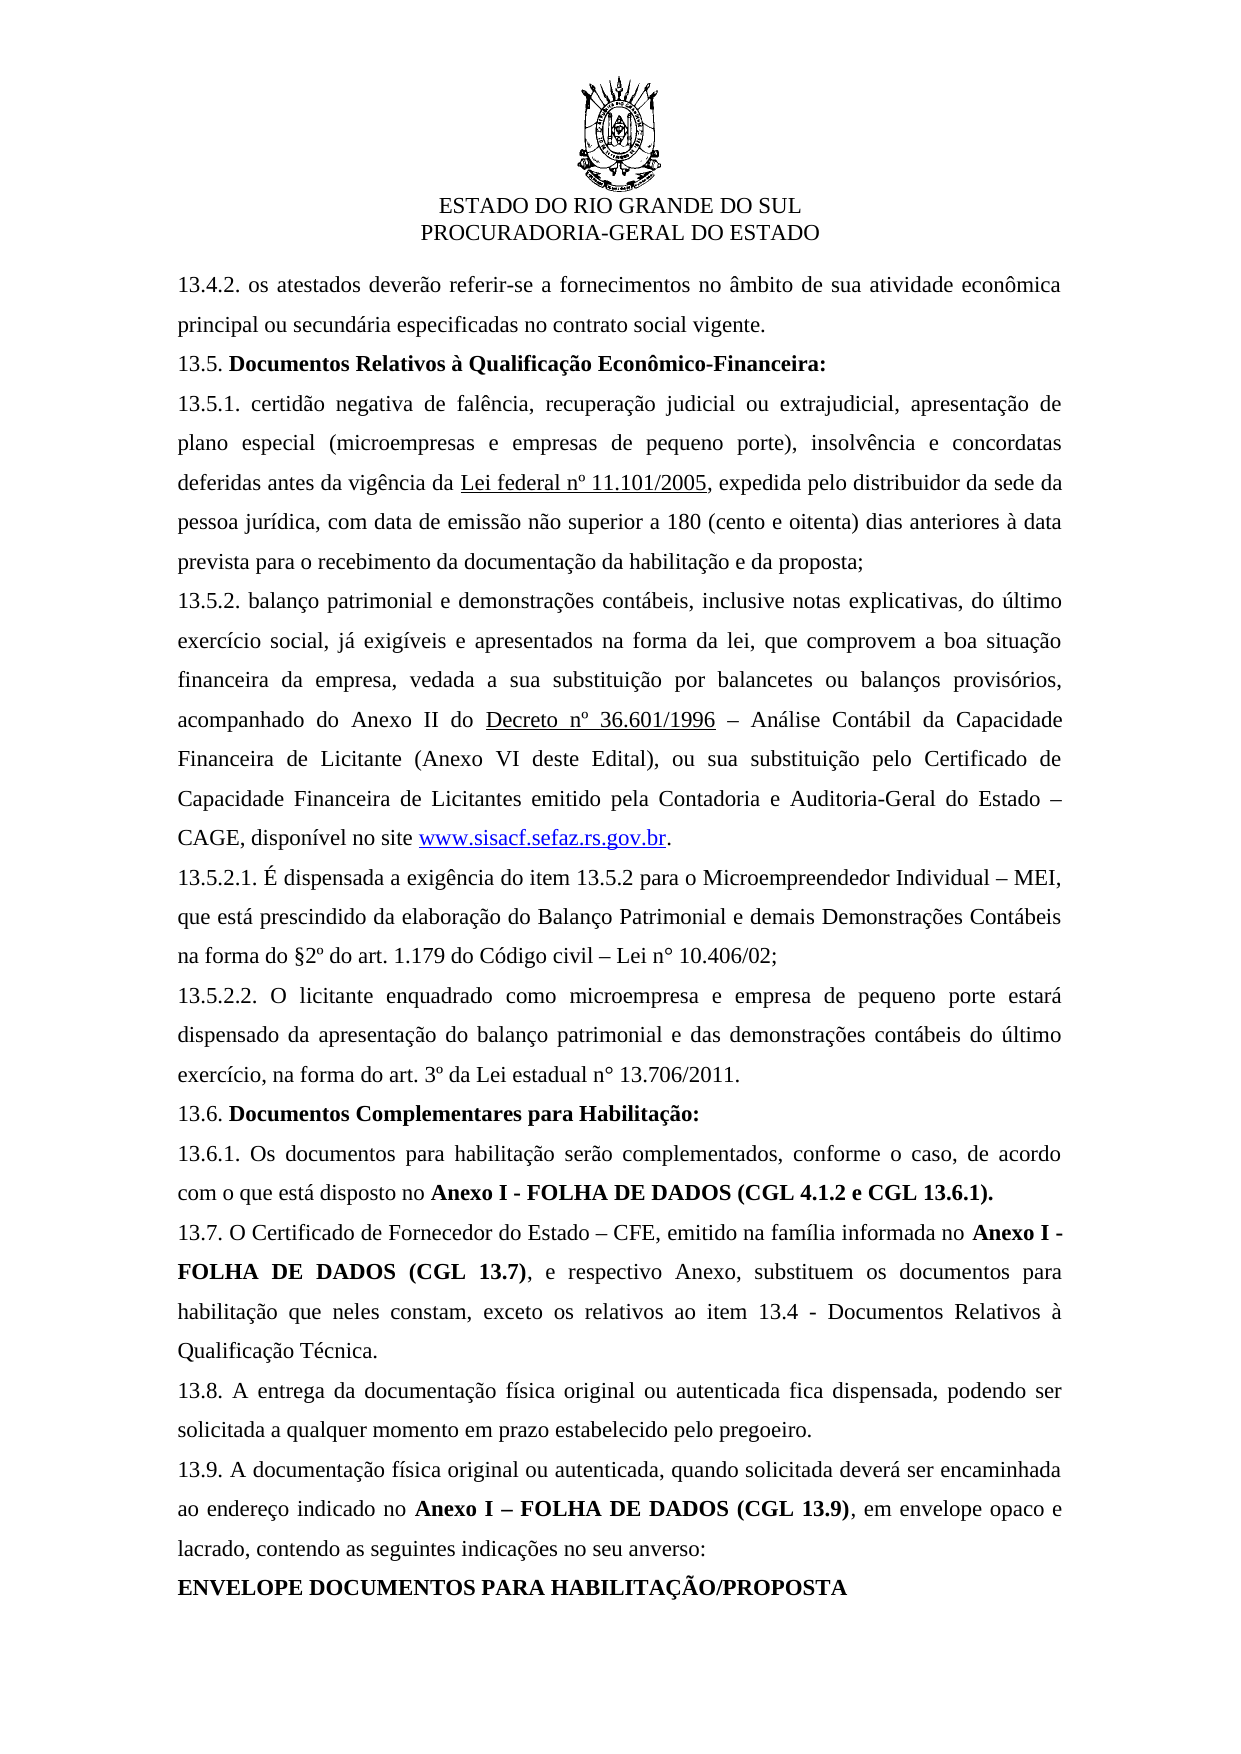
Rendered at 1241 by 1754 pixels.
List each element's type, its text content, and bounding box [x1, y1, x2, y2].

text ENVELOPE DOCUMENTOS PARA HABILITAÇÃO/PROPOSTA [177, 1574, 1063, 1601]
text 13.5.2.2. O licitante enquadrado como microempresa e empresa de pequeno porte estará dispensado da apresentação do balanço patrimonial e das demonstrações contábeis do último exercício, na forma do art. 3º da Lei estadual n° 13.706/2011. [177, 982, 1063, 1087]
text 13.8. A entrega da documentação física original ou autenticada fica dispensada, podendo ser solicitada a qualquer momento em prazo estabelecido pelo pregoeiro. [177, 1377, 1063, 1443]
picture [576, 73, 664, 193]
text 13.4.2. os atestados deverão referir-se a fornecimentos no âmbito de sua atividade econômica principal ou secundária especificadas no contrato social vigente. [177, 271, 1063, 337]
text 13.5.1. certidão negativa de falência, recuperação judicial ou extrajudicial, apresentação de plano especial (microempresas e empresas de pequeno porte), insolvência e concordatas deferidas antes da vigência da Lei federal nº 11.101/2005, expedida pelo distribuidor da sede da pessoa jurídica, com data de emissão não superior a 180 (cento e oitenta) dias anteriores à data prevista para o recebimento da documentação da habilitação e da proposta; [177, 390, 1063, 574]
text 13.6. Documentos Complementares para Habilitação: [177, 1101, 1063, 1127]
text 13.7. O Certificado de Fornecedor do Estado – CFE, emitido na família informada no Anexo I - FOLHA DE DADOS (CGL 13.7), e respectivo Anexo, substituem os documentos para habilitação que neles constam, exceto os relativos ao item 13.4 - Documentos Relativos à Qualificação Técnica. [177, 1219, 1063, 1364]
text 13.9. A documentação física original ou autenticada, quando solicitada deverá ser encaminhada ao endereço indicado no Anexo I – FOLHA DE DADOS (CGL 13.9), em envelope opaco e lacrado, contendo as seguintes indicações no seu anverso: [177, 1456, 1063, 1561]
text 13.5.2. balanço patrimonial e demonstrações contábeis, inclusive notas explicativas, do último exercício social, já exigíveis e apresentados na forma da lei, que comprovem a boa situação financeira da empresa, vedada a sua substituição por balancetes ou balanços provisórios, acompanhado do Anexo II do Decreto nº 36.601/1996 – Análise Contábil da Capacidade Financeira de Licitante (Anexo VI deste Edital), ou sua substituição pelo Certificado de Capacidade Financeira de Licitantes emitido pela Contadoria e Auditoria-Geral do Estado – CAGE, disponível no site www.sisacf.sefaz.rs.gov.br. [177, 587, 1063, 851]
text 13.6.1. Os documentos para habilitação serão complementados, conforme o caso, de acordo com o que está disposto no Anexo I - FOLHA DE DADOS (CGL 4.1.2 e CGL 13.6.1). [177, 1140, 1063, 1206]
text 13.5.2.1. É dispensada a exigência do item 13.5.2 para o Microempreendedor Individual – MEI, que está prescindido da elaboração do Balanço Patrimonial e demais Demonstrações Contábeis na forma do §2º do art. 1.179 do Código civil – Lei n° 10.406/02; [177, 864, 1063, 969]
text 13.5. Documentos Relativos à Qualificação Econômico-Financeira: [177, 350, 1063, 377]
